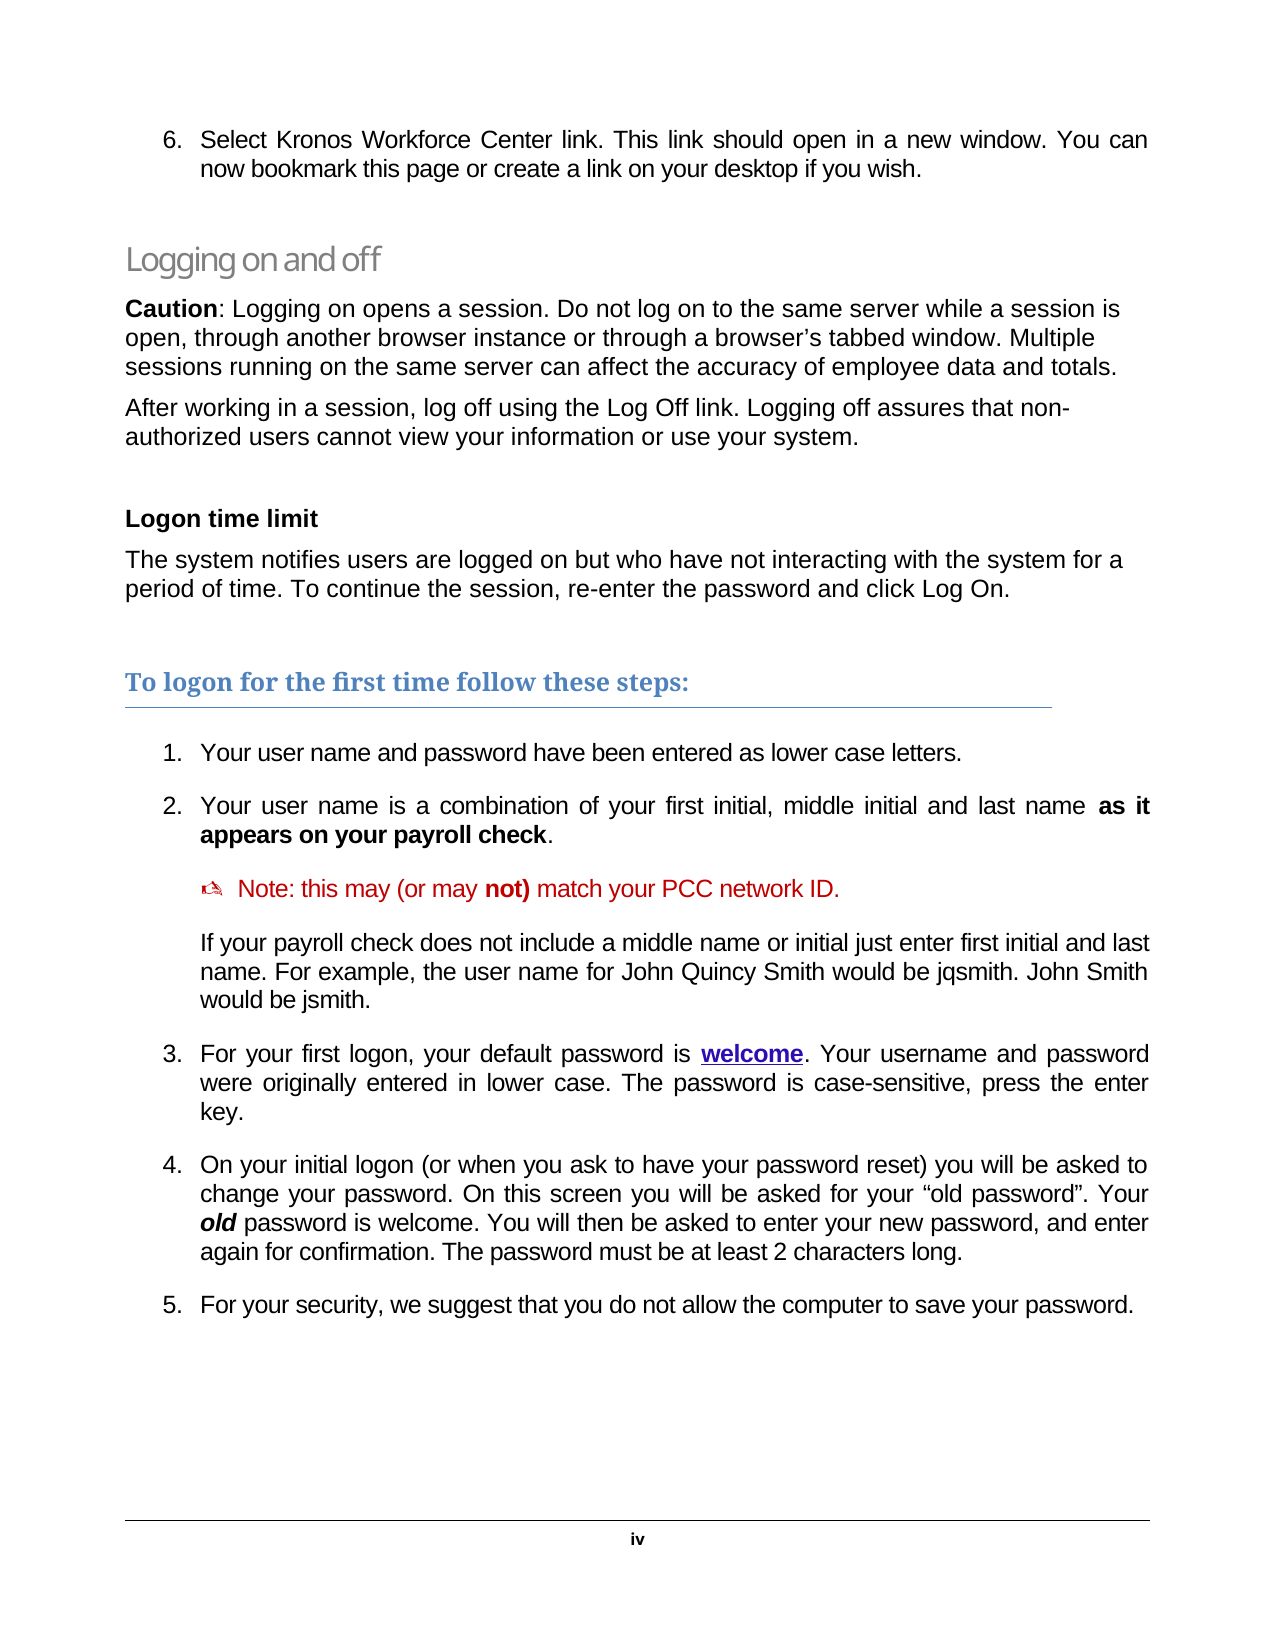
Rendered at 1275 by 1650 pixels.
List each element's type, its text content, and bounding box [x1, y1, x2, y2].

text The system notifies users are logged on but who have not interacting with the system for a period of time. To continue the session, re-enter the password and click Log On. [125, 545, 1150, 603]
text After working in a session, log off using the Log Off link. Logging off assures that non-authorized users cannot view your information or use your system. [125, 393, 1150, 450]
list Your user name and password have been entered as lower case letters. [162, 738, 1150, 766]
list For your security, we suggest that you do not allow the computer to save your password. [162, 1290, 1150, 1319]
list Select Kronos Workforce Center link. This link should open in a new window. You can now bookmark this page or create a link on your desktop if you wish. [162, 125, 1150, 182]
subtitle Logging on and off [125, 236, 1150, 282]
list Note: this may (or may not) match your PCC network ID. [200, 874, 1150, 903]
text Logon time limit [125, 504, 1150, 533]
list For your first logon, your default password is welcome. Your username and password were originally entered in lower case. The password is case-sensitive, press the enter key. [162, 1039, 1150, 1125]
text To logon for the first time follow these steps: [125, 665, 1052, 707]
list Your user name is a combination of your first initial, middle initial and last name as it appears on your payroll check. [162, 791, 1150, 849]
text If your payroll check does not include a middle name or initial just enter first initial and last name. For example, the user name for John Quincy Smith would be jqsmith. John Smith would be jsmith. [200, 928, 1150, 1014]
list On your initial logon (or when you ask to have your password reset) you will be asked to change your password. On this screen you will be asked for your “old password”. Your old password is welcome. You will then be asked to enter your new password, and enter again for confirmation. The password must be at least 2 characters long. [162, 1150, 1150, 1265]
text Caution: Logging on opens a session. Do not log on to the same server while a session is open, through another browser instance or through a browser’s tabbed window. Multiple sessions running on the same server can affect the accuracy of employee data and totals. [125, 294, 1150, 380]
